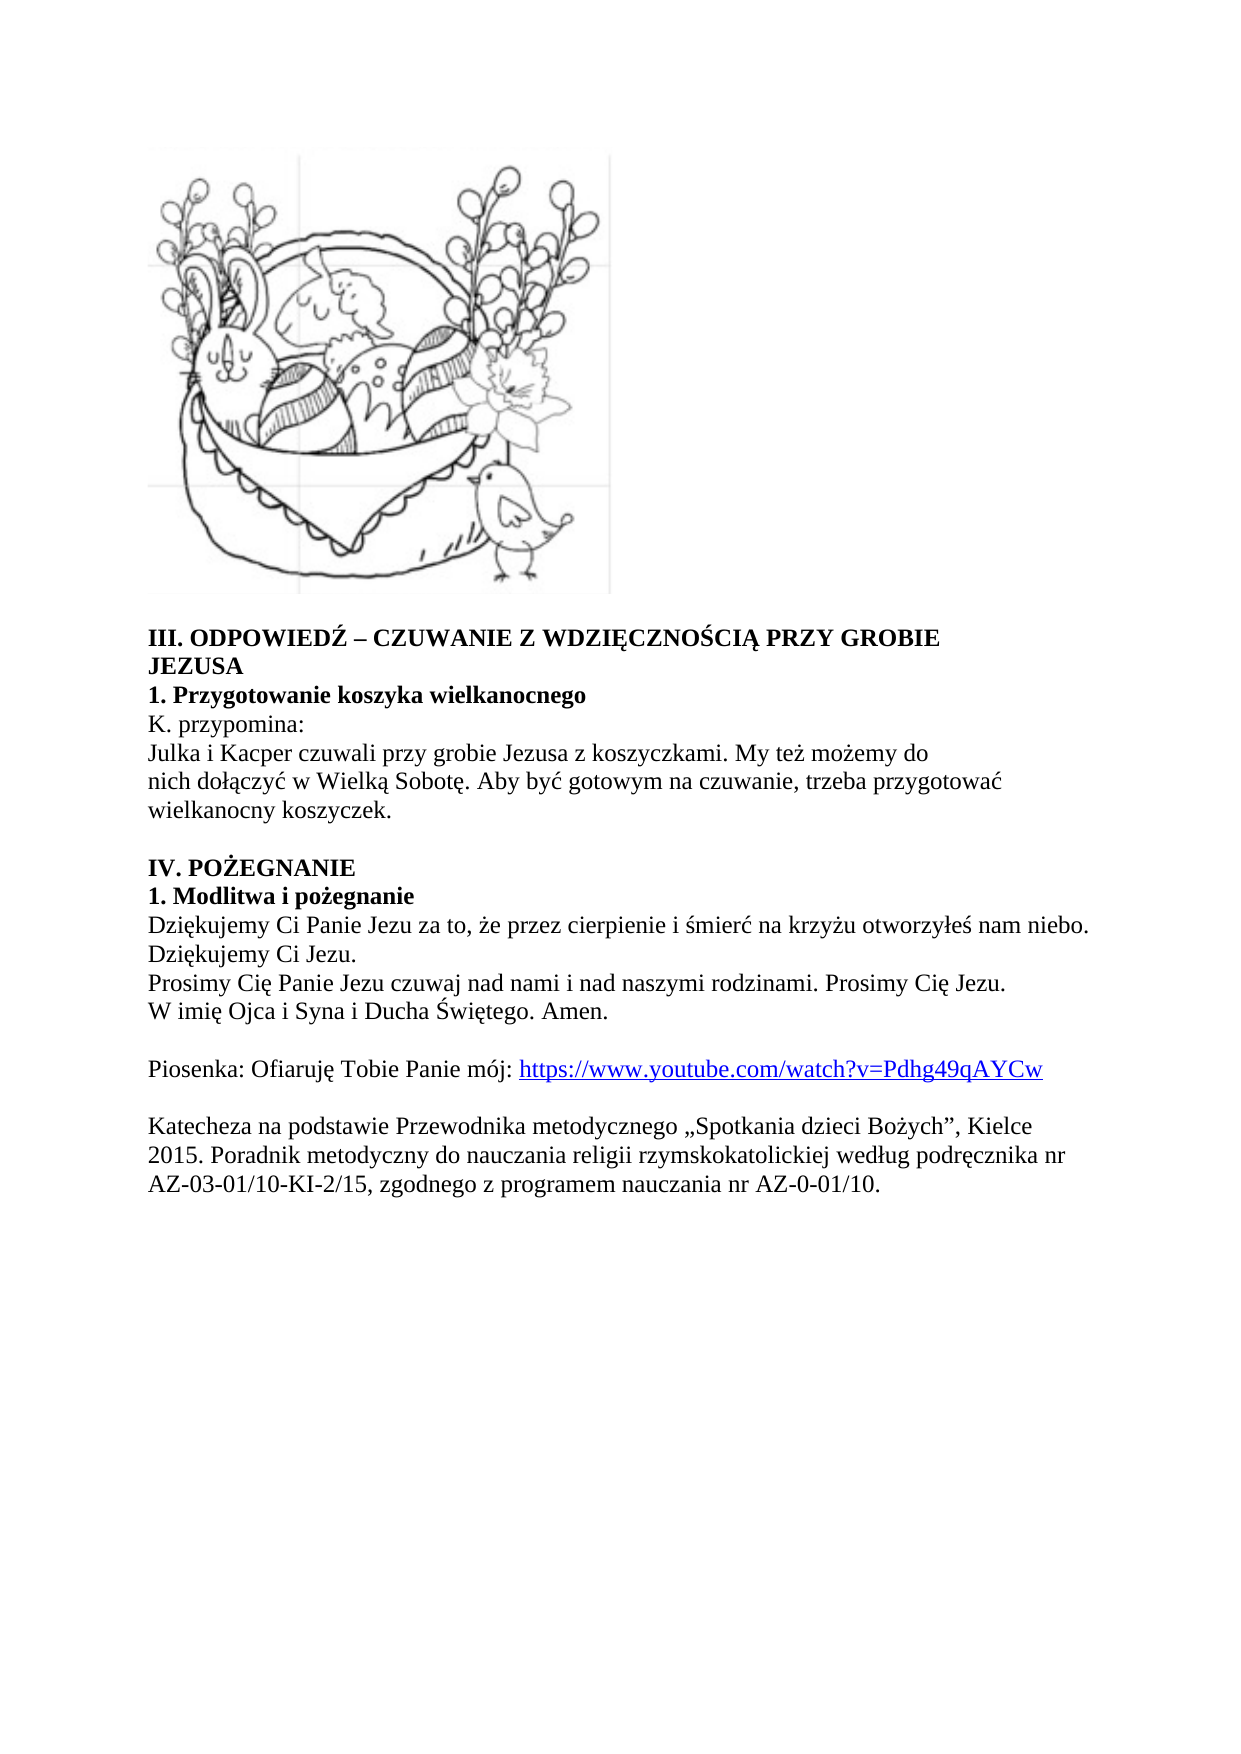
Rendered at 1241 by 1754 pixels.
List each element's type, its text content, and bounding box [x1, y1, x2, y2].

text K. przypomina: [148, 709, 1092, 738]
text Julka i Kacper czuwali przy grobie Jezusa z koszyczkami. My też możemy do [148, 738, 1092, 766]
text wielkanocny koszyczek. [148, 795, 1092, 824]
text III. ODPOWIEDŹ – CZUWANIE Z WDZIĘCZNOŚCIĄ PRZY GROBIE [148, 623, 1092, 651]
text Dziękujemy Ci Panie Jezu za to, że przez cierpienie i śmierć na krzyżu otworzyłeś nam niebo. Dziękujemy Ci Jezu. [148, 910, 1092, 968]
text nich dołączyć w Wielką Sobotę. Aby być gotowym na czuwanie, trzeba przygotować [148, 766, 1092, 795]
text 1. Modlitwa i pożegnanie [148, 881, 1092, 910]
picture [147, 147, 613, 594]
text Prosimy Cię Panie Jezu czuwaj nad nami i nad naszymi rodzinami. Prosimy Cię Jezu. [148, 968, 1092, 996]
text JEZUSA [148, 651, 1092, 680]
text Piosenka: Ofiaruję Tobie Panie mój: https://www.youtube.com/watch?v=Pdhg49qAYCw [148, 1054, 1092, 1083]
text W imię Ojca i Syna i Ducha Świętego. Amen. [148, 996, 1092, 1025]
text 1. Przygotowanie koszyka wielkanocnego [148, 680, 1092, 709]
text IV. POŻEGNANIE [148, 853, 1092, 881]
text Katecheza na podstawie Przewodnika metodycznego „Spotkania dzieci Bożych”, Kielce 2015. Poradnik metodyczny do nauczania religii rzymskokatolickiej według podręcznika nr AZ-03-01/10-KI-2/15, zgodnego z programem nauczania nr AZ-0-01/10. [148, 1111, 1092, 1198]
